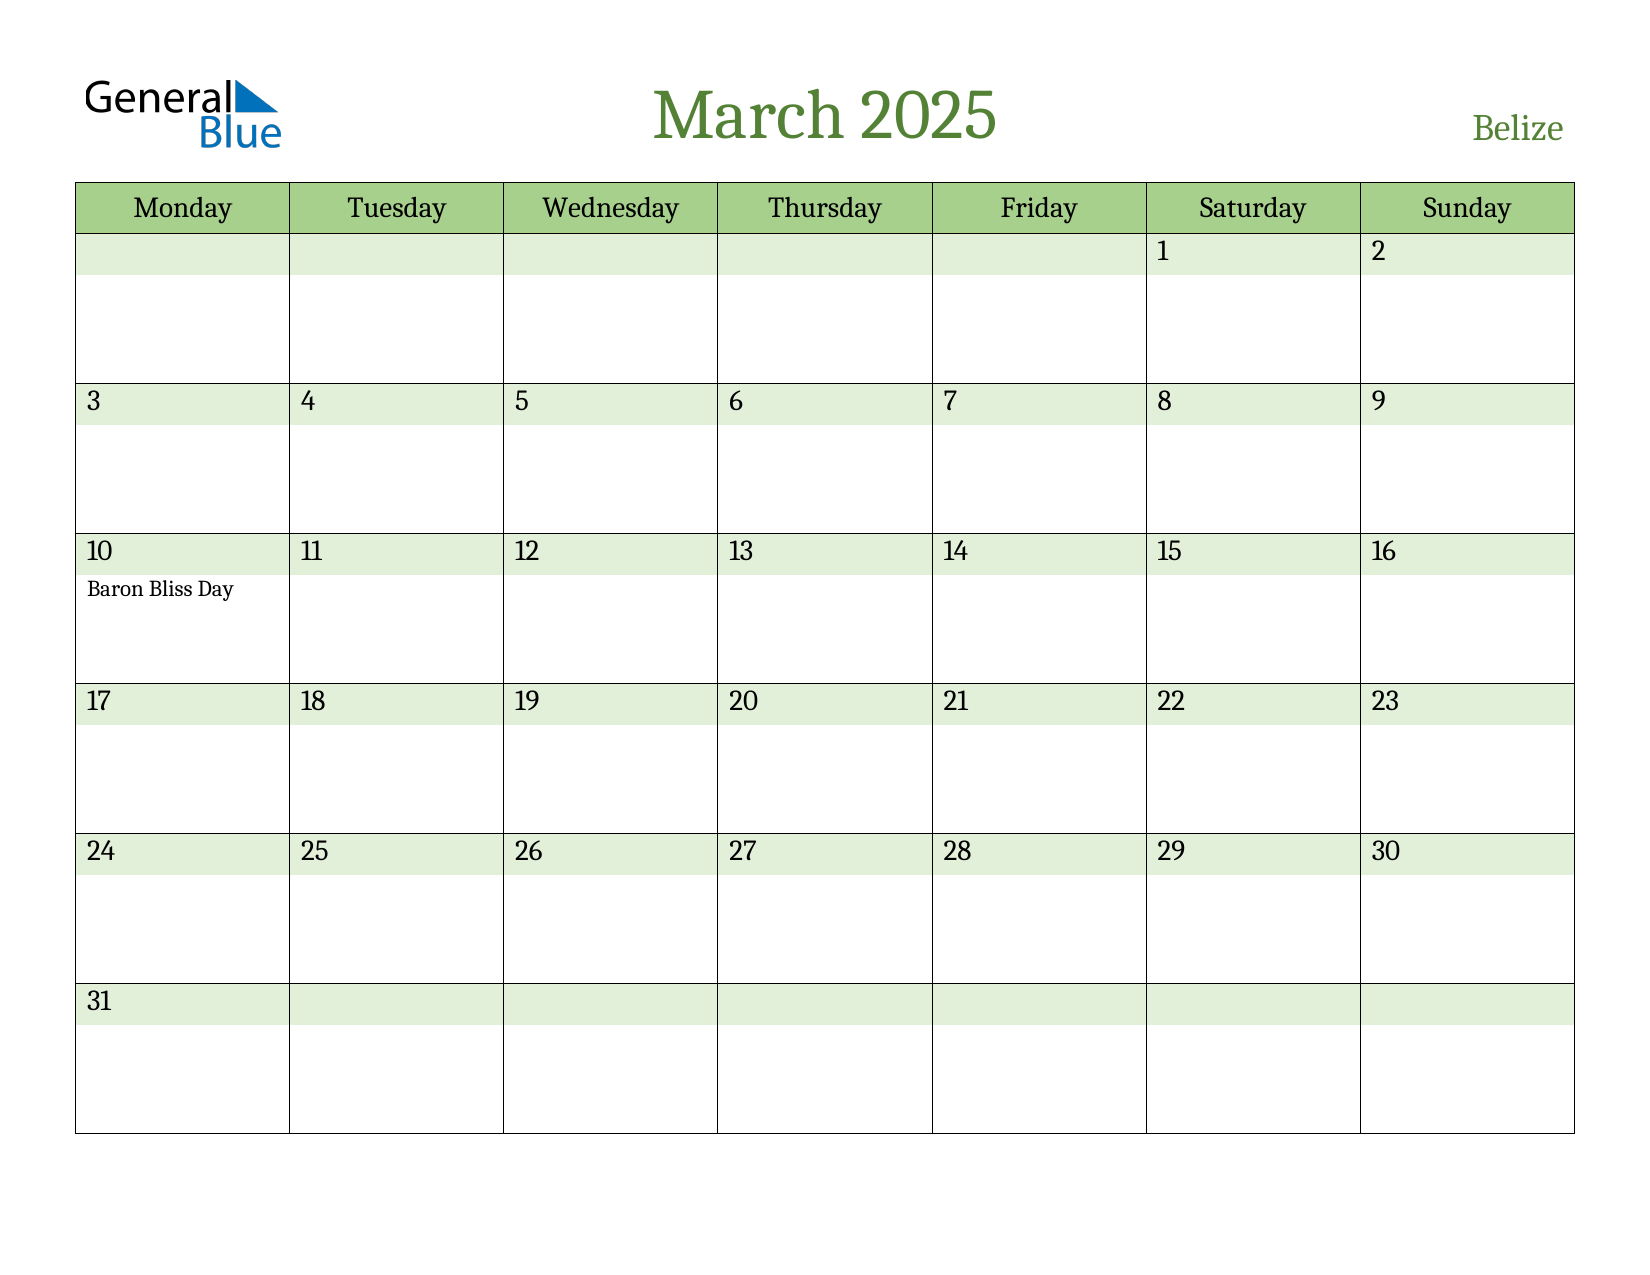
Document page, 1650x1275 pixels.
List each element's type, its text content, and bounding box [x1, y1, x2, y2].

table_cell 30 [1361, 834, 1574, 875]
table_cell [290, 575, 503, 683]
table_cell [933, 234, 1146, 275]
table_cell 26 [504, 834, 717, 875]
table_cell [1361, 275, 1574, 383]
table_cell 20 [718, 684, 932, 725]
table_cell [1361, 725, 1574, 833]
table_cell 9 [1361, 384, 1574, 425]
table_cell [290, 234, 503, 275]
table_cell [76, 234, 289, 275]
table_header March 2025 [504, 75, 1146, 182]
table_cell 8 [1147, 384, 1360, 425]
table_cell [76, 875, 289, 983]
table_cell [933, 275, 1146, 383]
table_cell [504, 725, 717, 833]
table_cell [76, 1025, 289, 1133]
table_cell Sunday [1361, 183, 1574, 233]
table_cell [718, 984, 932, 1025]
table_cell Baron Bliss Day [76, 575, 289, 683]
table_cell Tuesday [290, 183, 503, 233]
table_cell 10 [76, 534, 289, 575]
table_cell [290, 275, 503, 383]
table_cell 7 [933, 384, 1146, 425]
table_cell [933, 875, 1146, 983]
table_cell 11 [290, 534, 503, 575]
table_cell 22 [1147, 684, 1360, 725]
table_cell 5 [504, 384, 717, 425]
table_cell [290, 984, 503, 1025]
table_cell [1361, 575, 1574, 683]
table_cell [718, 275, 932, 383]
table_cell [504, 875, 717, 983]
table_cell [1147, 425, 1360, 533]
picture [86, 80, 281, 148]
table_cell [718, 875, 932, 983]
table_cell [1361, 984, 1574, 1025]
table_cell [290, 875, 503, 983]
table_cell 4 [290, 384, 503, 425]
table_cell 16 [1361, 534, 1574, 575]
table_cell [504, 425, 717, 533]
table_cell [718, 234, 932, 275]
table_cell Saturday [1147, 183, 1360, 233]
table_cell [1147, 575, 1360, 683]
table_cell [933, 425, 1146, 533]
table_cell 28 [933, 834, 1146, 875]
table_cell 31 [76, 984, 289, 1025]
table_cell 2 [1361, 234, 1574, 275]
table_cell Friday [933, 183, 1146, 233]
table_cell [933, 725, 1146, 833]
table_cell [933, 984, 1146, 1025]
table_cell [290, 425, 503, 533]
table_cell Wednesday [504, 183, 717, 233]
table_cell Monday [76, 183, 289, 233]
table_cell [718, 575, 932, 683]
table_cell [504, 575, 717, 683]
table_cell [1147, 875, 1360, 983]
table_cell [1147, 1025, 1360, 1133]
table_cell 3 [76, 384, 289, 425]
table_cell 1 [1147, 234, 1360, 275]
table_cell 29 [1147, 834, 1360, 875]
table_cell 15 [1147, 534, 1360, 575]
table_cell Thursday [718, 183, 932, 233]
table_cell [1361, 425, 1574, 533]
table_cell 13 [718, 534, 932, 575]
table_cell [933, 575, 1146, 683]
table_cell [718, 425, 932, 533]
table_cell [718, 1025, 932, 1133]
table_cell [504, 234, 717, 275]
table_cell 18 [290, 684, 503, 725]
table_cell [1147, 984, 1360, 1025]
table_cell [76, 425, 289, 533]
table_header [76, 75, 503, 182]
table_cell 24 [76, 834, 289, 875]
table_cell [504, 984, 717, 1025]
table_header Belize [1146, 75, 1574, 182]
table_cell [290, 1025, 503, 1133]
table_cell [504, 1025, 717, 1133]
table_cell [1147, 275, 1360, 383]
table_cell 6 [718, 384, 932, 425]
table_cell [76, 275, 289, 383]
table_cell [1147, 725, 1360, 833]
table_cell [504, 275, 717, 383]
table_cell [1361, 875, 1574, 983]
table_cell 14 [933, 534, 1146, 575]
table_cell [718, 725, 932, 833]
table_cell [933, 1025, 1146, 1133]
table_cell [290, 725, 503, 833]
table_cell 19 [504, 684, 717, 725]
table_cell 25 [290, 834, 503, 875]
table_cell [1361, 1025, 1574, 1133]
table_cell 27 [718, 834, 932, 875]
table_cell 12 [504, 534, 717, 575]
table_cell 17 [76, 684, 289, 725]
table_cell 21 [933, 684, 1146, 725]
table_cell [76, 725, 289, 833]
table_cell 23 [1361, 684, 1574, 725]
